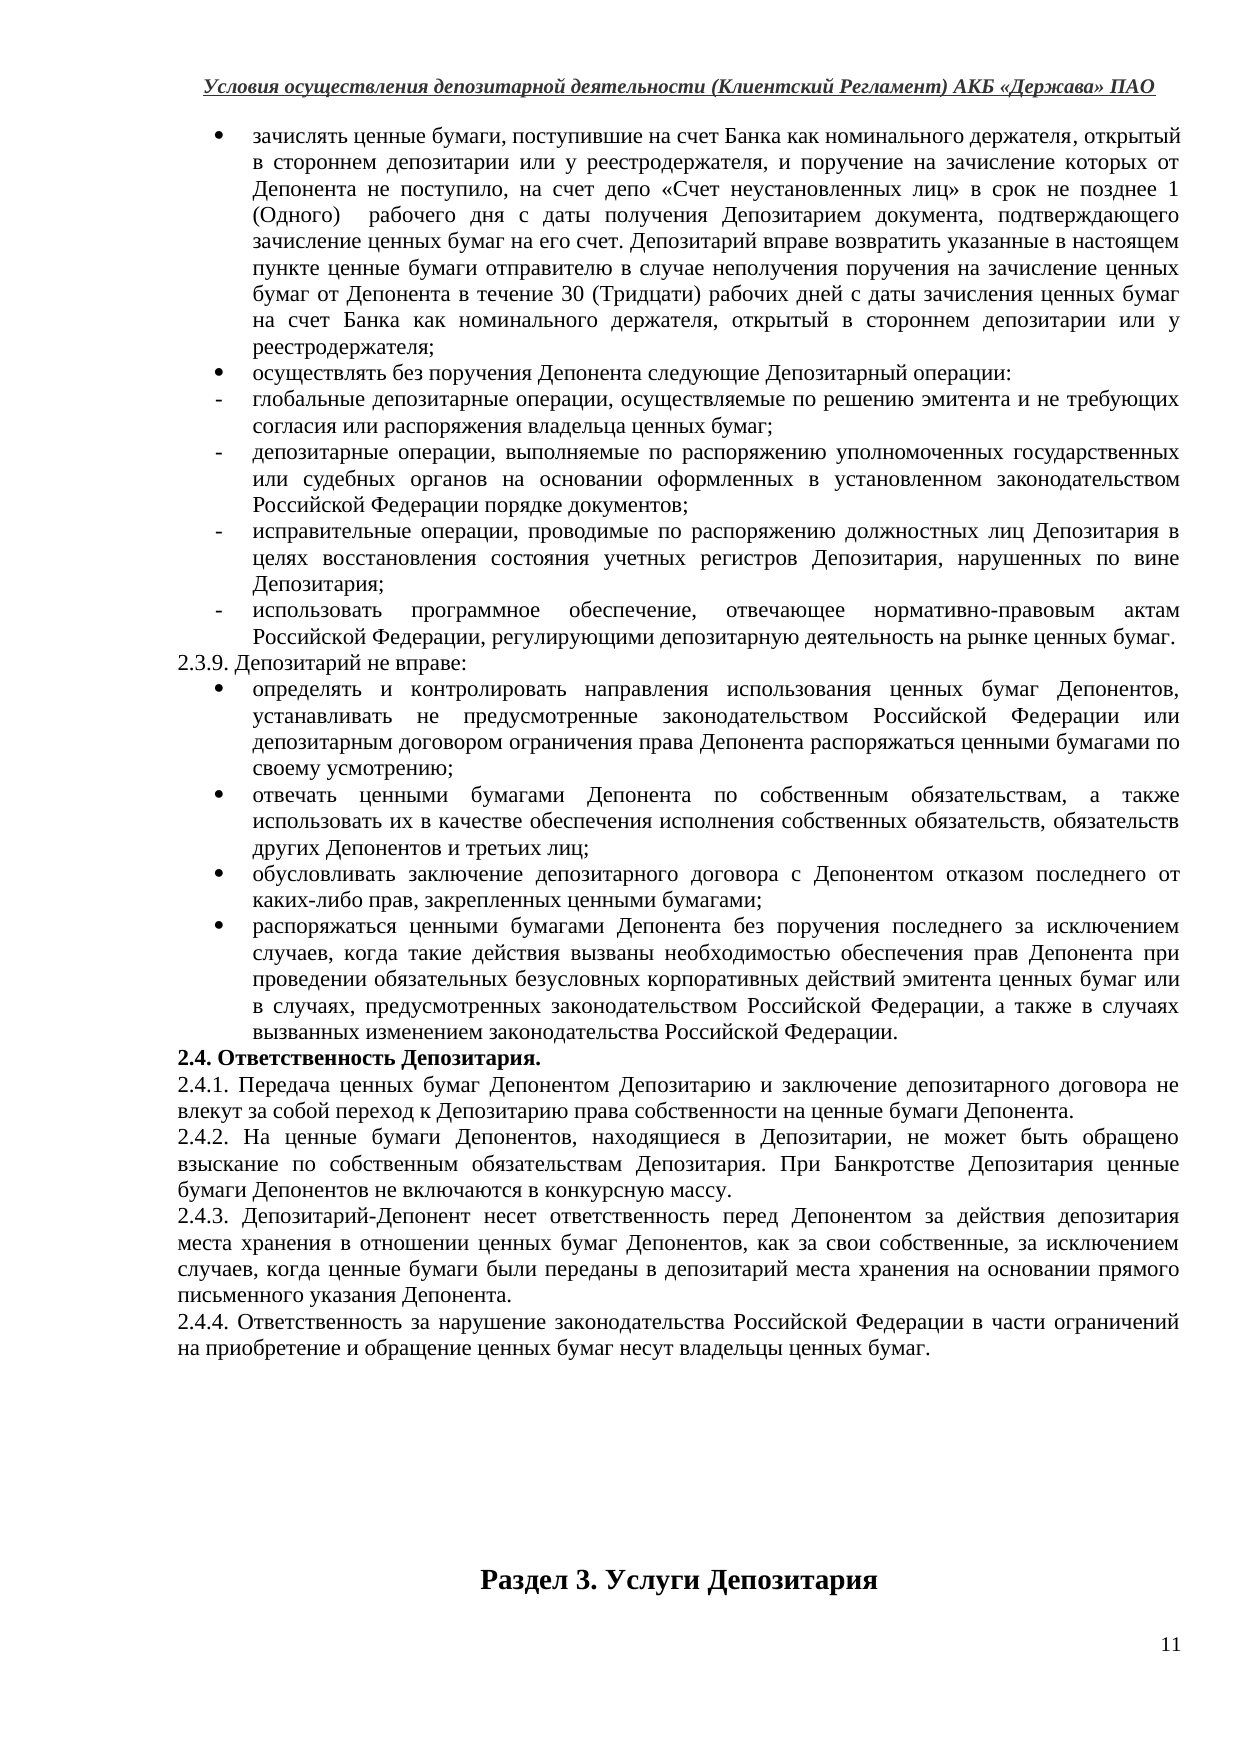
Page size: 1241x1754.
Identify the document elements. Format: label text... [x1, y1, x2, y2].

list использовать программное обеспечение, отвечающее нормативно-правовым актам Российской Федерации, регулирующими депозитарную деятельность на рынке ценных бумаг. [215, 596, 1181, 649]
text 2.4. Ответственность Депозитария. [177, 1044, 1181, 1071]
text 2.4.3. Депозитарий-Депонент несет ответственность перед Депонентом за действия депозитария места хранения в отношении ценных бумаг Депонентов, как за свои собственные, за исключением случаев, когда ценные бумаги были переданы в депозитарий места хранения на основании прямого письменного указания Депонента. [177, 1202, 1181, 1308]
list отвечать ценными бумагами Депонента по собственным обязательствам, а также использовать их в качестве обеспечения исполнения собственных обязательств, обязательств других Депонентов и третьих лиц; [215, 781, 1181, 860]
list глобальные депозитарные операции, осуществляемые по решению эмитента и не требующих согласия или распоряжения владельца ценных бумаг; [215, 386, 1181, 438]
list исправительные операции, проводимые по распоряжению должностных лиц Депозитария в целях восстановления состояния учетных регистров Депозитария, нарушенных по вине Депозитария; [215, 517, 1181, 596]
text 2.4.1. Передача ценных бумаг Депонентом Депозитарию и заключение депозитарного договора не влекут за собой переход к Депозитарию права собственности на ценные бумаги Депонента. [177, 1071, 1181, 1123]
text Раздел 3. Услуги Депозитария [177, 1562, 1181, 1595]
list депозитарные операции, выполняемые по распоряжению уполномоченных государственных или судебных органов на основании оформленных в установленном законодательством Российской Федерации порядке документов; [215, 438, 1181, 517]
text 2.4.2. На ценные бумаги Депонентов, находящиеся в Депозитарии, не может быть обращено взыскание по собственным обязательствам Депозитария. При Банкротстве Депозитария ценные бумаги Депонентов не включаются в конкурсную массу. [177, 1123, 1181, 1202]
text 2.3.9. Депозитарий не вправе: [177, 649, 1181, 675]
list осуществлять без поручения Депонента следующие Депозитарный операции: [215, 359, 1181, 386]
list зачислять ценные бумаги, поступившие на счет Банка как номинального держателя, открытый в стороннем депозитарии или у реестродержателя, и поручение на зачисление которых от Депонента не поступило, на счет депо «Счет неустановленных лиц» в срок не позднее 1 (Одного) рабочего дня с даты получения Депозитарием документа, подтверждающего зачисление ценных бумаг на его счет. Депозитарий вправе возвратить указанные в настоящем пункте ценные бумаги отправителю в случае неполучения поручения на зачисление ценных бумаг от Депонента в течение 30 (Тридцати) рабочих дней с даты зачисления ценных бумаг на счет Банка как номинального держателя, открытый в стороннем депозитарии или у реестродержателя; [215, 122, 1181, 359]
list определять и контролировать направления использования ценных бумаг Депонентов, устанавливать не предусмотренные законодательством Российской Федерации или депозитарным договором ограничения права Депонента распоряжаться ценными бумагами по своему усмотрению; [215, 675, 1181, 781]
list распоряжаться ценными бумагами Депонента без поручения последнего за исключением случаев, когда такие действия вызваны необходимостью обеспечения прав Депонента при проведении обязательных безусловных корпоративных действий эмитента ценных бумаг или в случаях, предусмотренных законодательством Российской Федерации, а также в случаях вызванных изменением законодательства Российской Федерации. [215, 913, 1181, 1044]
text 2.4.4. Ответственность за нарушение законодательства Российской Федерации в части ограничений на приобретение и обращение ценных бумаг несут владельцы ценных бумаг. [177, 1308, 1181, 1361]
list обусловливать заключение депозитарного договора с Депонентом отказом последнего от каких-либо прав, закрепленных ценными бумагами; [215, 860, 1181, 913]
